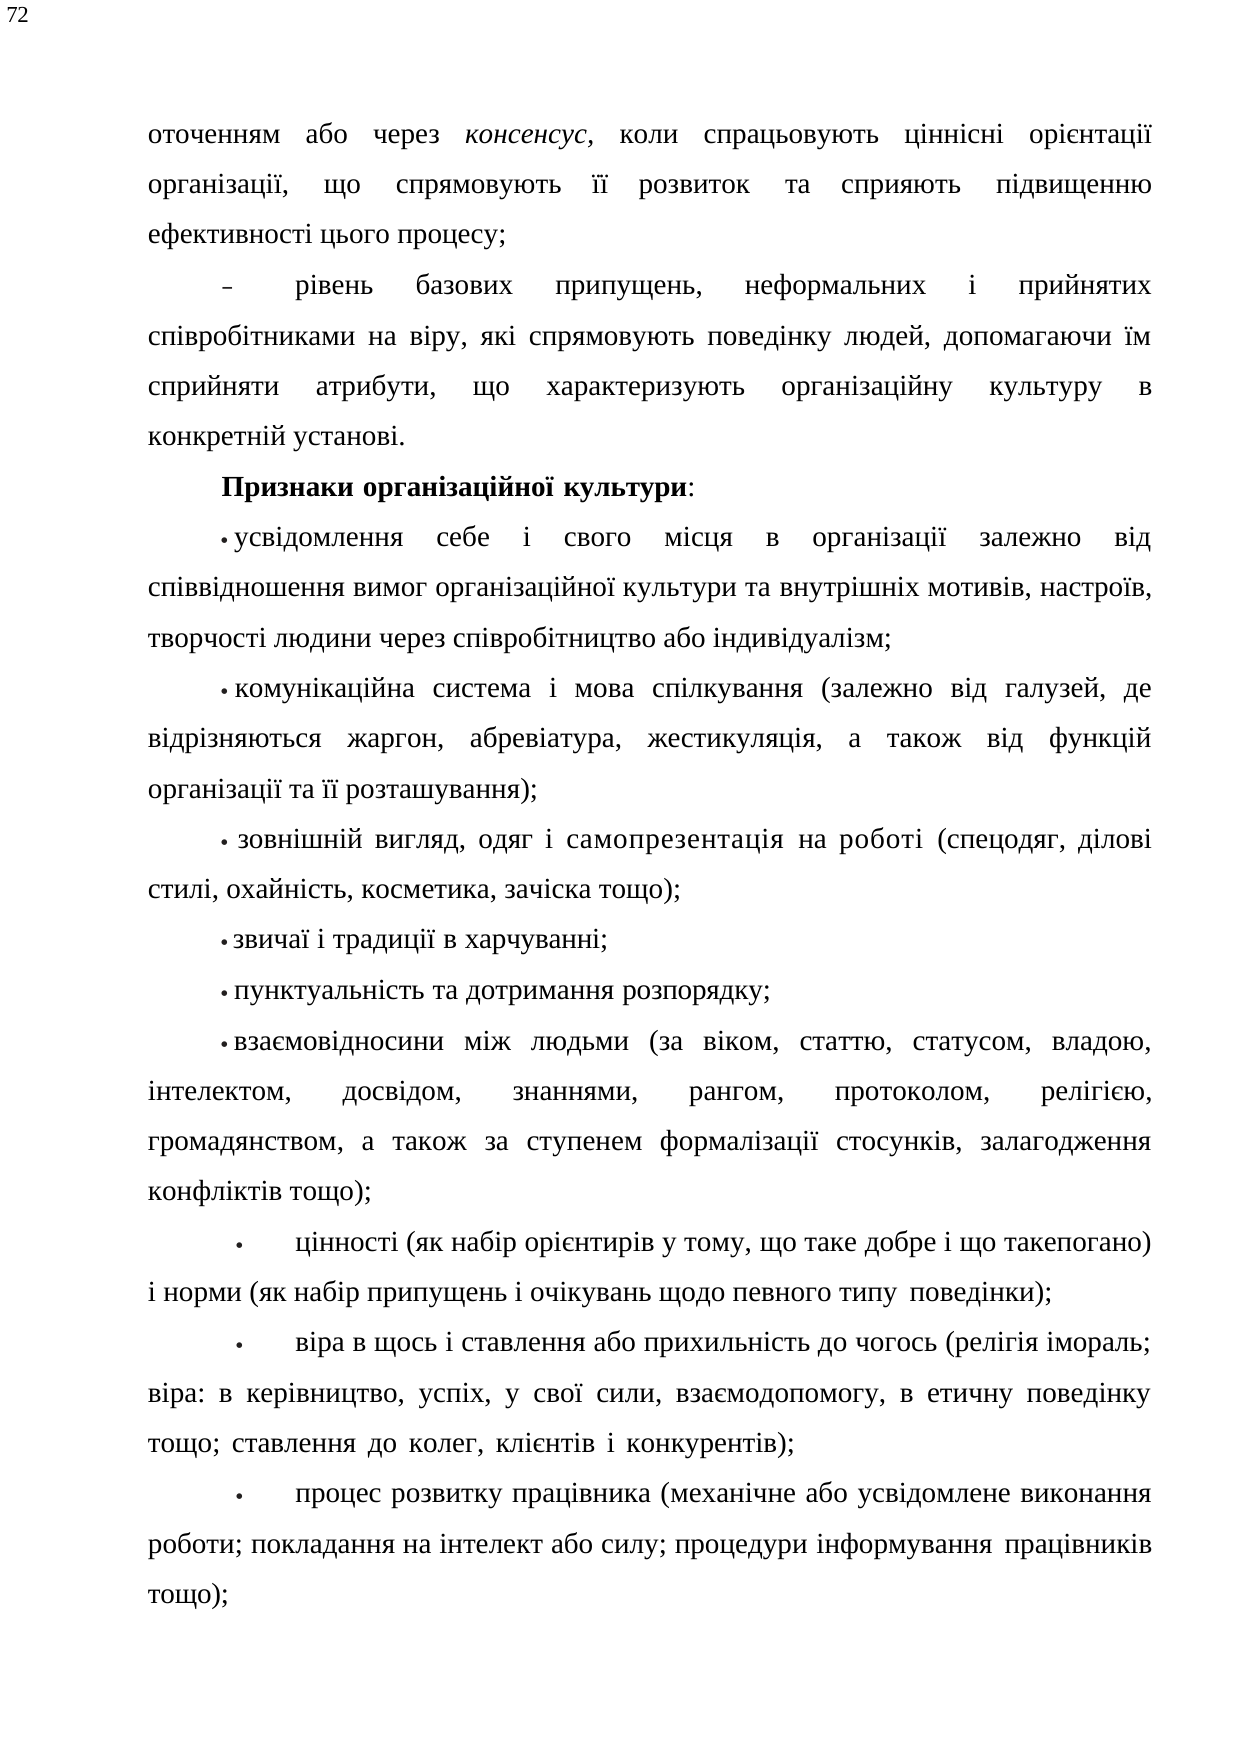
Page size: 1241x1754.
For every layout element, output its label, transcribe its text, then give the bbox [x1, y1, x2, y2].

list зовнішній вигляд, одяг і самопрезентація на роботі (спецодяг, ділові стилі, охайність, косметика, зачіска тощо); [148, 821, 1152, 905]
list процес розвитку працівника (механічне або усвідомлене виконання роботи; покладання на інтелект або силу; процедури інформування працівників тощо); [148, 1475, 1152, 1609]
subtitle Признаки організаційної культури: [221, 469, 1178, 502]
list рівень базових припущень, неформальних і прийнятих співробітниками на віру, які спрямовують поведінку людей, допомагаючи їм сприйняти атрибути, що характеризують організаційну культуру в конкретній установі. [148, 267, 1152, 452]
text оточенням або через консенсус, коли спрацьовують ціннісні орієнтації організації, що спрямовують її розвиток та сприяють підвищенню ефективності цього процесу; [148, 116, 1152, 250]
list пунктуальність та дотримання розпорядку; [221, 972, 1178, 1006]
list віра в щось і ставлення або прихильність до чогось (релігія імораль; віра: в керівництво, успіх, у свої сили, взаємодопомогу, в етичну поведінку тощо; ставлення до колег, клієнтів і конкурентів); [148, 1324, 1152, 1459]
list усвідомлення себе і свого місця в організації залежно від співвідношення вимог організаційної культури та внутрішніх мотивів, настроїв, творчості людини через співробітництво або індивідуалізм; [148, 519, 1152, 653]
list звичаї і традиції в харчуванні; [221, 922, 1178, 955]
list взаємовідносини між людьми (за віком, статтю, статусом, владою, інтелектом, досвідом, знаннями, рангом, протоколом, релігією, громадянством, а також за ступенем формалізації стосунків, залагодження конфліктів тощо); [148, 1023, 1152, 1207]
list комунікаційна система і мова спілкування (залежно від галузей, де відрізняються жаргон, абревіатура, жестикуляція, а також від функцій організації та її розташування); [148, 670, 1152, 804]
list цінності (як набір орієнтирів у тому, що таке добре і що такепогано) і норми (як набір припущень і очікувань щодо певного типу поведінки); [148, 1224, 1152, 1308]
